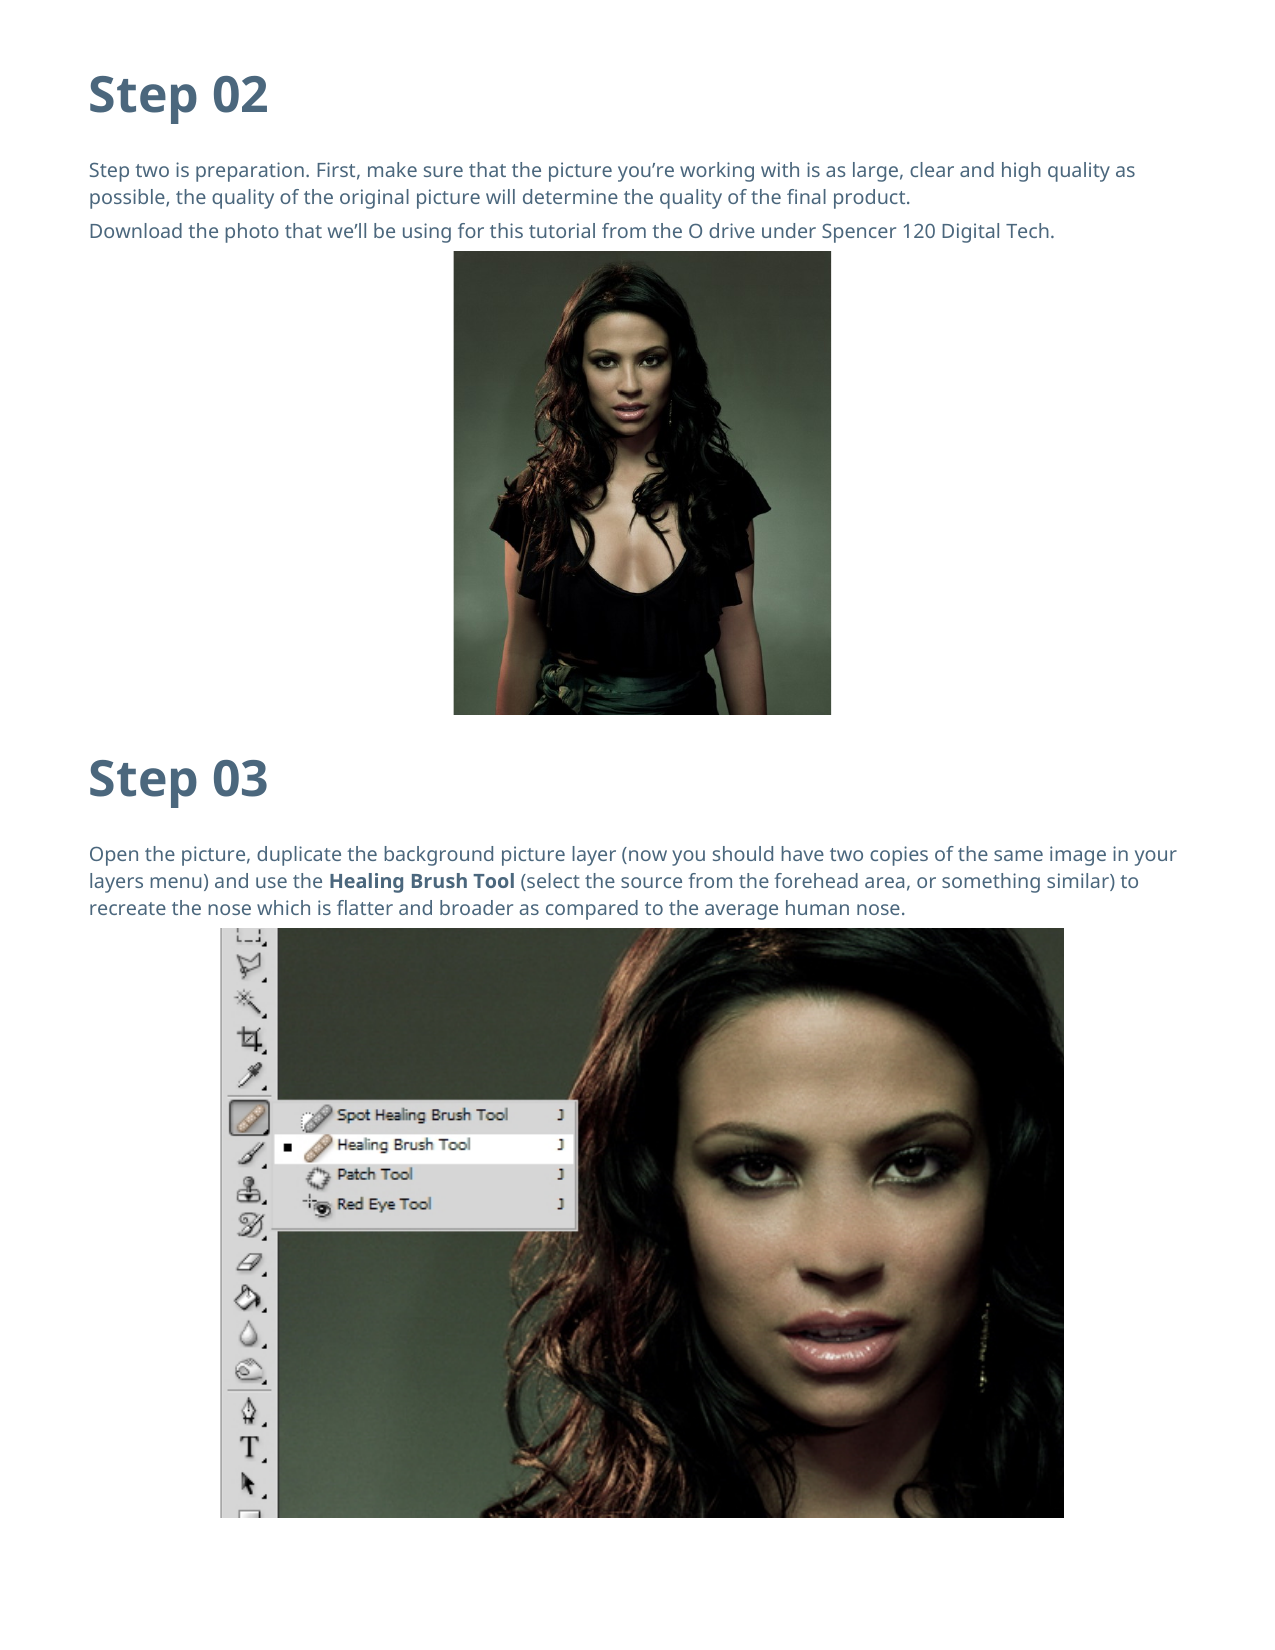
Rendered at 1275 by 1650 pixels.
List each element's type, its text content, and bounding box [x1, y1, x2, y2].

text Step 03 [89, 743, 1196, 811]
text Open the picture, duplicate the background picture layer (now you should have two copies of the same image in your layers menu) and use the Healing Brush Tool (select the source from the forehead area, or something similar) to recreate the nose which is flatter and broader as compared to the average human nose. [89, 841, 1196, 922]
text Step two is preparation. First, make sure that the picture you’re working with is as large, clear and high quality as possible, the quality of the original picture will determine the quality of the final product. [89, 156, 1196, 210]
picture [453, 251, 832, 715]
picture [220, 928, 1064, 1518]
text Step 02 [89, 59, 1196, 127]
text Download the photo that we’ll be using for this tutorial from the O drive under Spencer 120 Digital Tech. [89, 217, 1196, 244]
